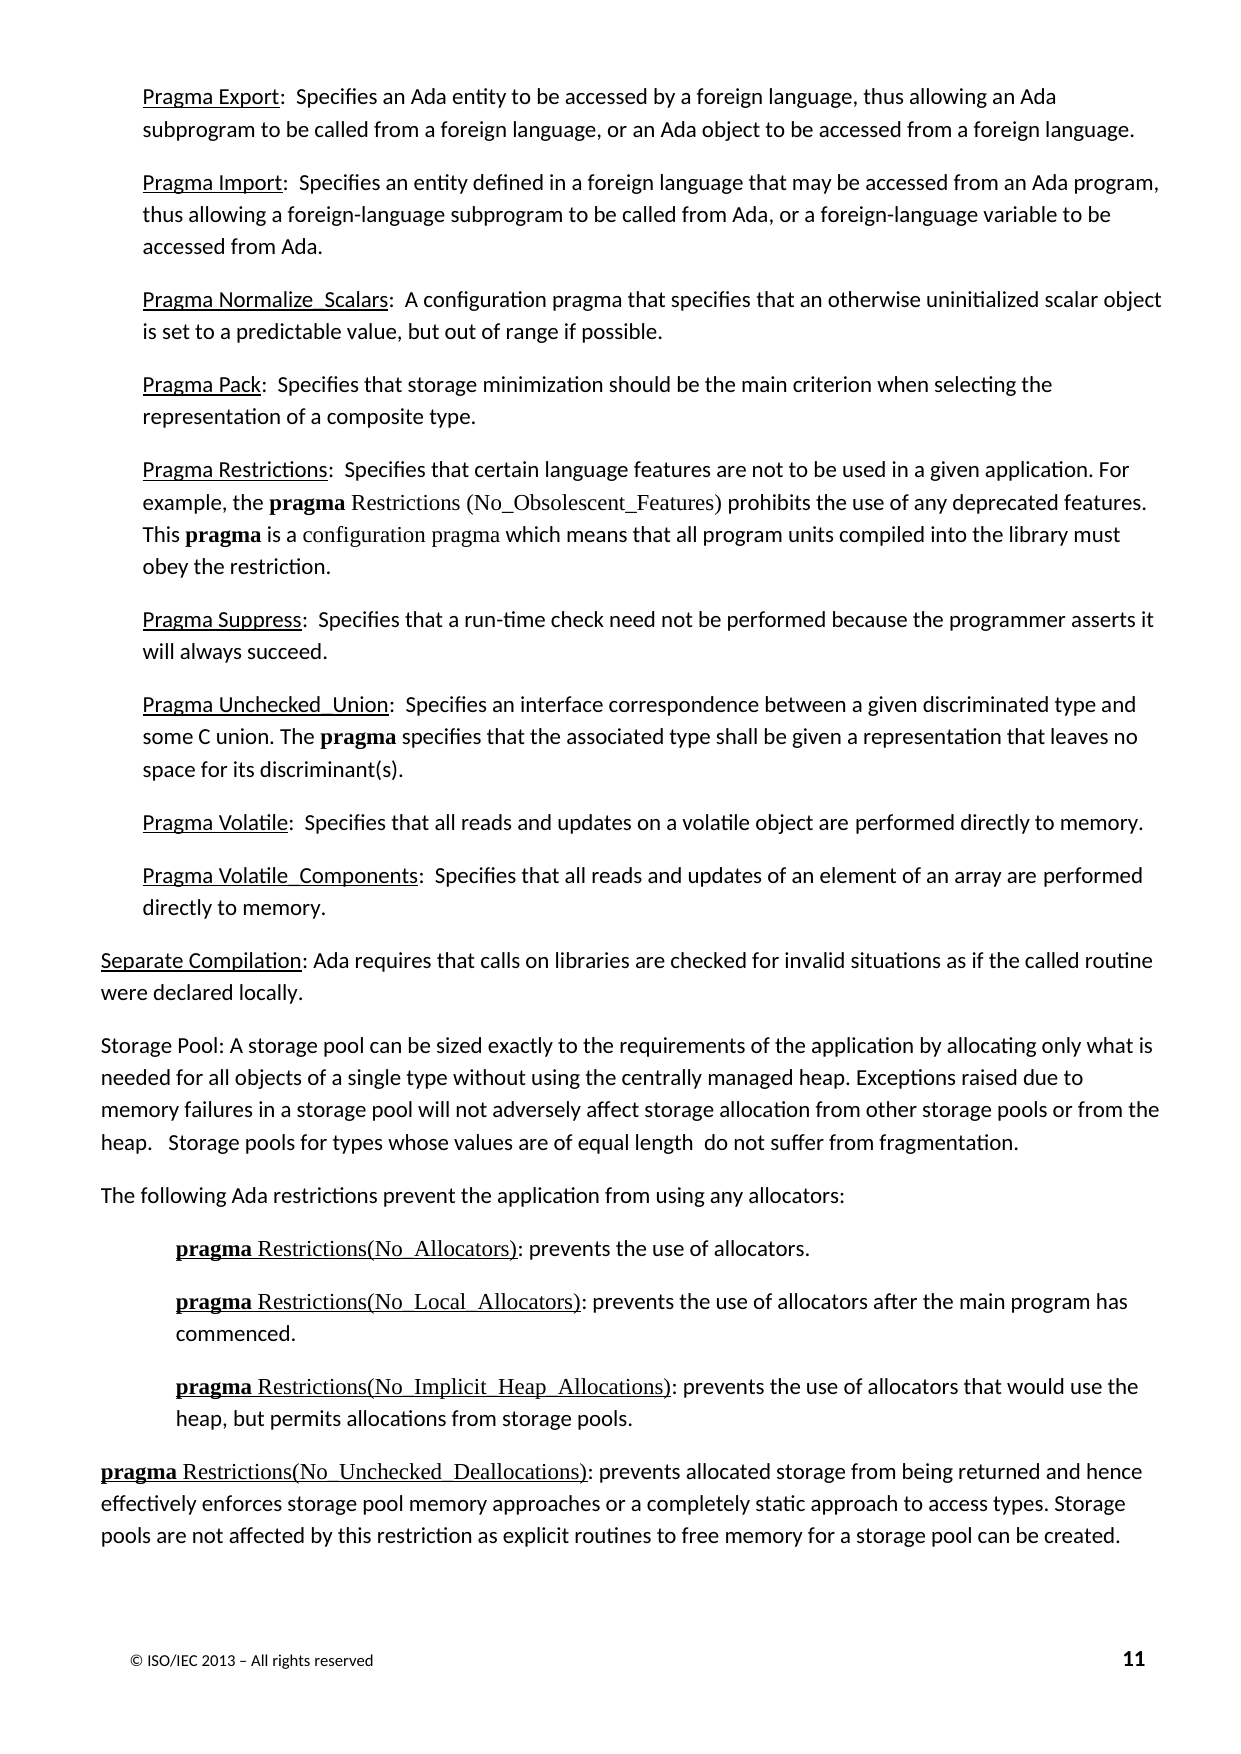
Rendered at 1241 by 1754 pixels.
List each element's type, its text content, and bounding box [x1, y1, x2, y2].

text pragma Restrictions(No_Unchecked_Deallocations): prevents allocated storage from being returned and hence effectively enforces storage pool memory approaches or a completely static approach to access types. Storage pools are not affected by this restriction as explicit routines to free memory for a storage pool can be created. [101, 1457, 1164, 1549]
text pragma Restrictions(No_Implicit_Heap_Allocations): prevents the use of allocators that would use the heap, but permits allocations from storage pools. [176, 1372, 1164, 1432]
text Pragma Pack: Specifies that storage minimization should be the main criterion when selecting the representation of a composite type. [142, 370, 1164, 431]
text Separate Compilation: Ada requires that calls on libraries are checked for invalid situations as if the called routine were declared locally. [101, 946, 1164, 1006]
text Pragma Volatile: Specifies that all reads and updates on a volatile object are performed directly to memory. [142, 808, 1164, 836]
text Pragma Export: Specifies an Ada entity to be accessed by a foreign language, thus allowing an Ada subprogram to be called from a foreign language, or an Ada object to be accessed from a foreign language. [142, 82, 1164, 143]
text Pragma Normalize_Scalars: A configuration pragma that specifies that an otherwise uninitialized scalar object is set to a predictable value, but out of range if possible. [142, 285, 1164, 345]
text Pragma Suppress: Specifies that a run-time check need not be performed because the programmer asserts it will always succeed. [142, 605, 1164, 665]
text Pragma Restrictions: Specifies that certain language features are not to be used in a given application. For example, the pragma Restrictions (No_Obsolescent_Features) prohibits the use of any deprecated features. This pragma is a configuration pragma which means that all program units compiled into the library must obey the restriction. [142, 456, 1164, 580]
text Pragma Import: Specifies an entity defined in a foreign language that may be accessed from an Ada program, thus allowing a foreign-language subprogram to be called from Ada, or a foreign-language variable to be accessed from Ada. [142, 168, 1164, 260]
text Pragma Volatile_Components: Specifies that all reads and updates of an element of an array are performed directly to memory. [142, 861, 1164, 921]
text pragma Restrictions(No_Allocators): prevents the use of allocators. [176, 1234, 1164, 1262]
text Storage Pool: A storage pool can be sized exactly to the requirements of the application by allocating only what is needed for all objects of a single type without using the centrally managed heap. Exceptions raised due to memory failures in a storage pool will not adversely affect storage allocation from other storage pools or from the heap. Storage pools for types whose values are of equal length do not suffer from fragmentation. [101, 1031, 1164, 1156]
text pragma Restrictions(No_Local_Allocators): prevents the use of allocators after the main program has commenced. [176, 1287, 1164, 1347]
text Pragma Unchecked_Union: Specifies an interface correspondence between a given discriminated type and some C union. The pragma specifies that the associated type shall be given a representation that leaves no space for its discriminant(s). [142, 690, 1164, 783]
text The following Ada restrictions prevent the application from using any allocators: [101, 1181, 1164, 1209]
